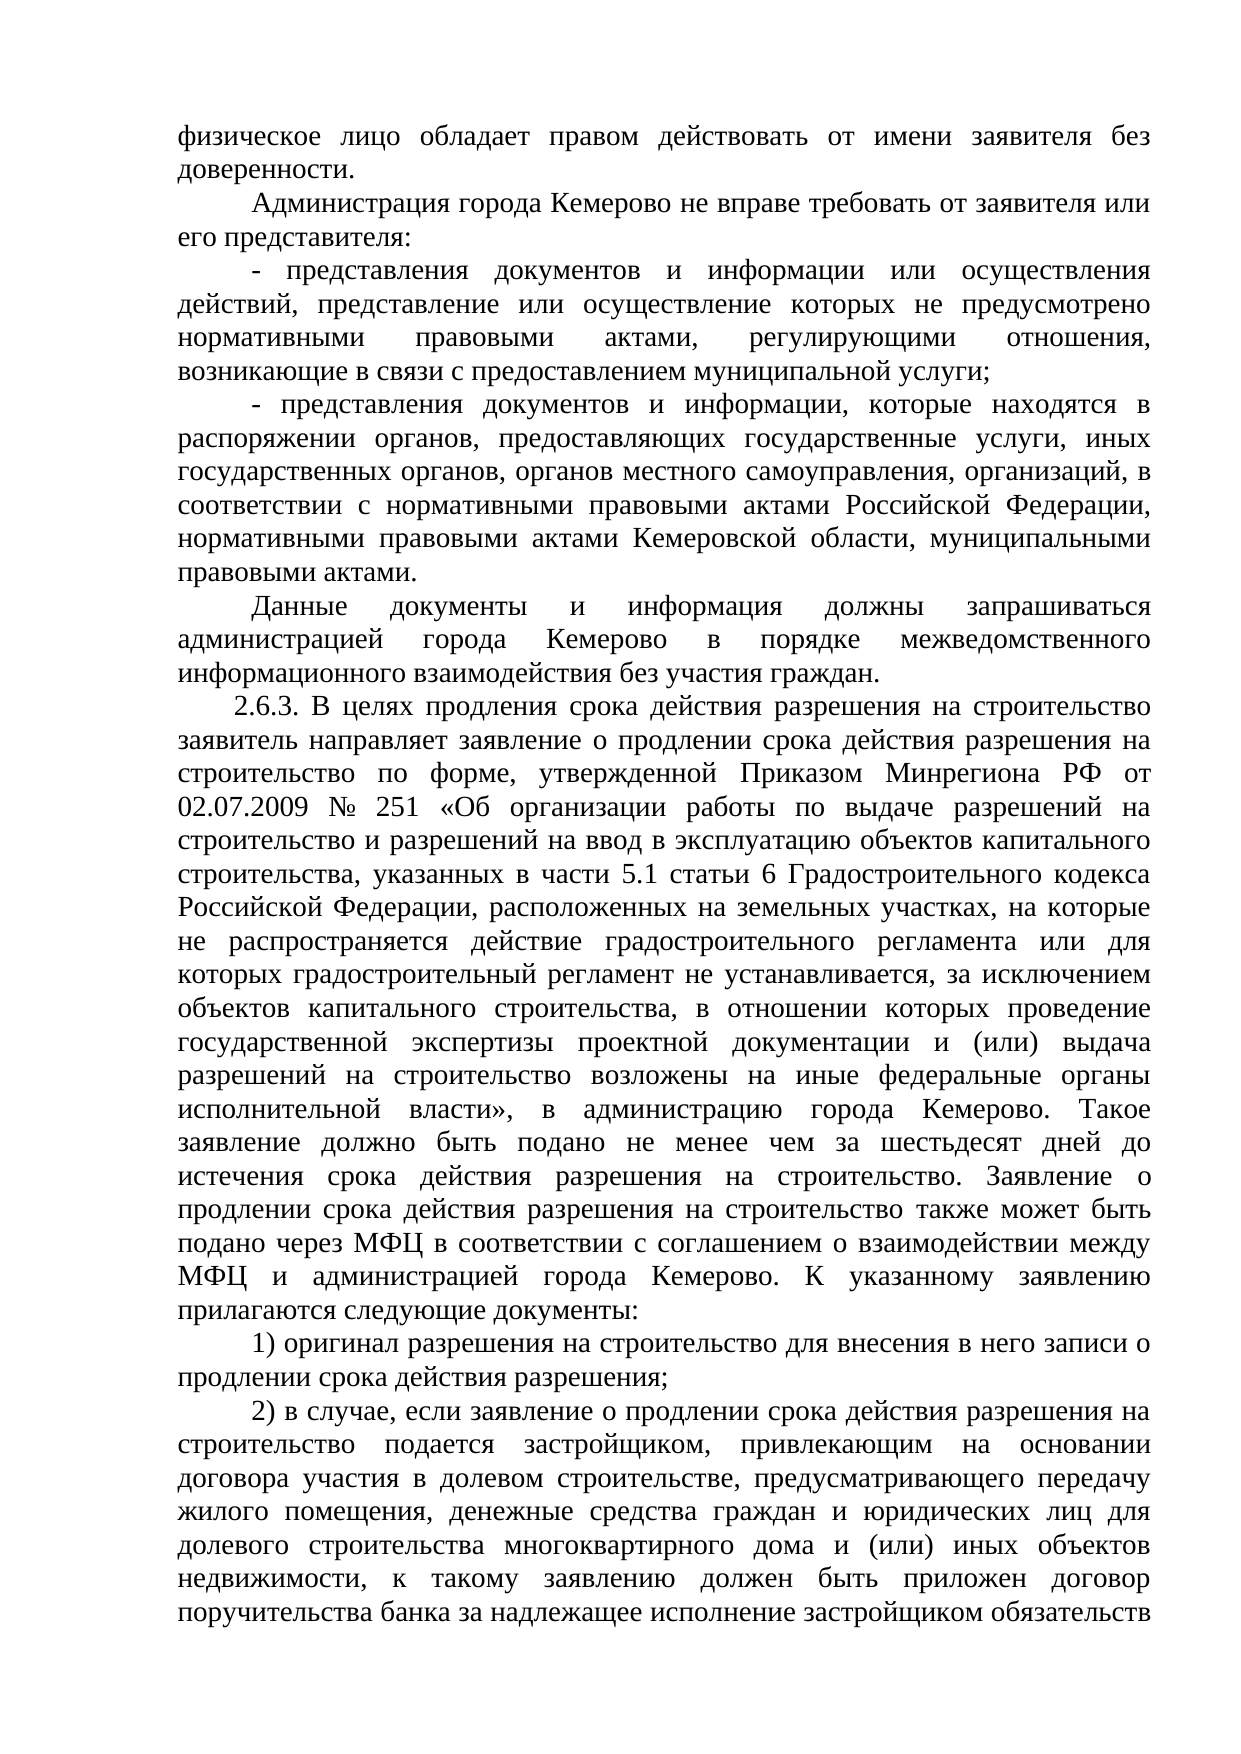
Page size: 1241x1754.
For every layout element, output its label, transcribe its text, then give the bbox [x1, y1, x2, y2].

text 2.6.3. В целях продления срока действия разрешения на строительство заявитель направляет заявление о продлении срока действия разрешения на строительство по форме, утвержденной Приказом Минрегиона РФ от 02.07.2009 № 251 «Об организации работы по выдаче разрешений на строительство и разрешений на ввод в эксплуатацию объектов капитального строительства, указанных в части 5.1 статьи 6 Градостроительного кодекса Российской Федерации, расположенных на земельных участках, на которые не распространяется действие градостроительного регламента или для которых градостроительный регламент не устанавливается, за исключением объектов капитального строительства, в отношении которых проведение государственной экспертизы проектной документации и (или) выдача разрешений на строительство возложены на иные федеральные органы исполнительной власти», в администрацию города Кемерово. Такое заявление должно быть подано не менее чем за шестьдесят дней до истечения срока действия разрешения на строительство. Заявление о продлении срока действия разрешения на строительство также может быть подано через МФЦ в соответствии с соглашением о взаимодействии между МФЦ и администрацией города Кемерово. К указанному заявлению прилагаются следующие документы: [177, 688, 1152, 1326]
text 1) оригинал разрешения на строительство для внесения в него записи о продлении срока действия разрешения; [177, 1326, 1152, 1393]
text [177, 1393, 1152, 1627]
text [177, 118, 1152, 185]
text Данные документы и информация должны запрашиваться администрацией города Кемерово в порядке межведомственного информационного взаимодействия без участия граждан. [177, 588, 1152, 688]
text - представления документов и информации или осуществления действий, представление или осуществление которых не предусмотрено нормативными правовыми актами, регулирующими отношения, возникающие в связи с предоставлением муниципальной услуги; [177, 252, 1152, 386]
text Администрация города Кемерово не вправе требовать от заявителя или его представителя: [177, 185, 1152, 252]
text - представления документов и информации, которые находятся в распоряжении органов, предоставляющих государственные услуги, иных государственных органов, органов местного самоуправления, организаций, в соответствии с нормативными правовыми актами Российской Федерации, нормативными правовыми актами Кемеровской области, муниципальными правовыми актами. [177, 386, 1152, 588]
